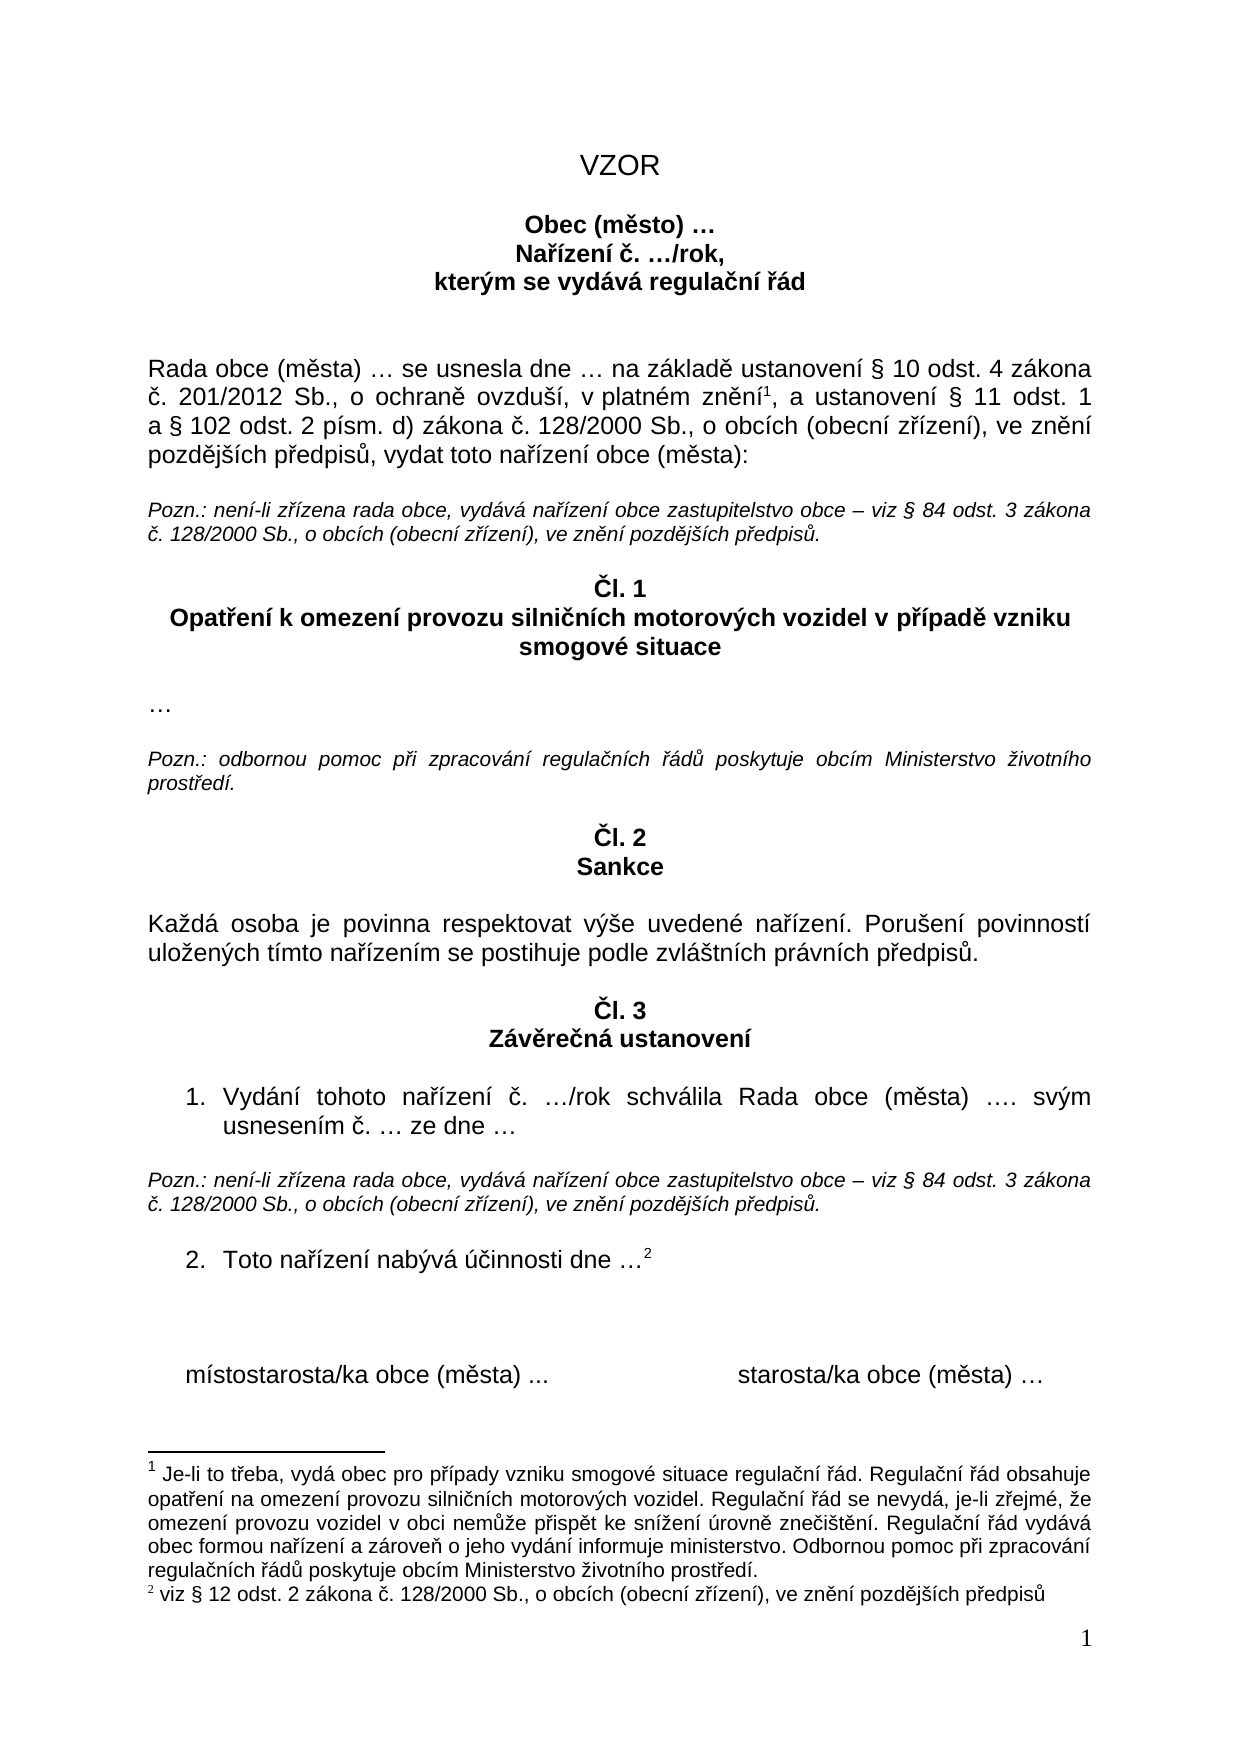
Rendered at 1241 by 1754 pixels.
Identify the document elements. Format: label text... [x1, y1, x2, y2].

list Vydání tohoto nařízení č. …/rok schválila Rada obce (města) …. svým usnesením č. … ze dne … [185, 1082, 1093, 1139]
text Každá osoba je povinna respektovat výše uvedené nařízení. Porušení povinností uložených tímto nařízením se postihuje podle zvláštních právních předpisů. [148, 909, 1093, 967]
text Nařízení č. …/rok, [148, 239, 1093, 267]
text místostarosta/ka obce (města) ... starosta/ka obce (města) … [148, 1360, 1093, 1389]
text VZOR [148, 148, 1093, 181]
text Čl. 2 [148, 823, 1093, 852]
text Závěrečná ustanovení [148, 1024, 1093, 1053]
text Obec (město) … [148, 210, 1093, 239]
text Pozn.: není-li zřízena rada obce, vydává nařízení obce zastupitelstvo obce – viz § 84 odst. 3 zákona č. 128/2000 Sb., o obcích (obecní zřízení), ve znění pozdějších předpisů. [148, 497, 1093, 545]
text Sankce [148, 852, 1093, 881]
text Pozn.: odbornou pomoc při zpracování regulačních řádů poskytuje obcím Ministerstvo životního prostředí. [148, 747, 1093, 794]
text Čl. 3 [148, 996, 1093, 1024]
text kterým se vydává regulační řád [148, 267, 1093, 296]
text Rada obce (města) … se usnesla dne … na základě ustanovení § 10 odst. 4 zákona č. 201/2012 Sb., o ochraně ovzduší, v platném znění, a ustanovení § 11 odst. 1 a § 102 odst. 2 písm. d) zákona č. 128/2000 Sb., o obcích (obecní zřízení), ve znění pozdějších předpisů, vydat toto nařízení obce (města): [148, 354, 1093, 469]
text Čl. 1 [148, 574, 1093, 603]
text … [148, 689, 1093, 718]
text Pozn.: není-li zřízena rada obce, vydává nařízení obce zastupitelstvo obce – viz § 84 odst. 3 zákona č. 128/2000 Sb., o obcích (obecní zřízení), ve znění pozdějších předpisů. [148, 1168, 1093, 1216]
list Toto nařízení nabývá účinnosti dne … [185, 1245, 1093, 1274]
text Opatření k omezení provozu silničních motorových vozidel v případě vzniku smogové situace [148, 603, 1093, 660]
